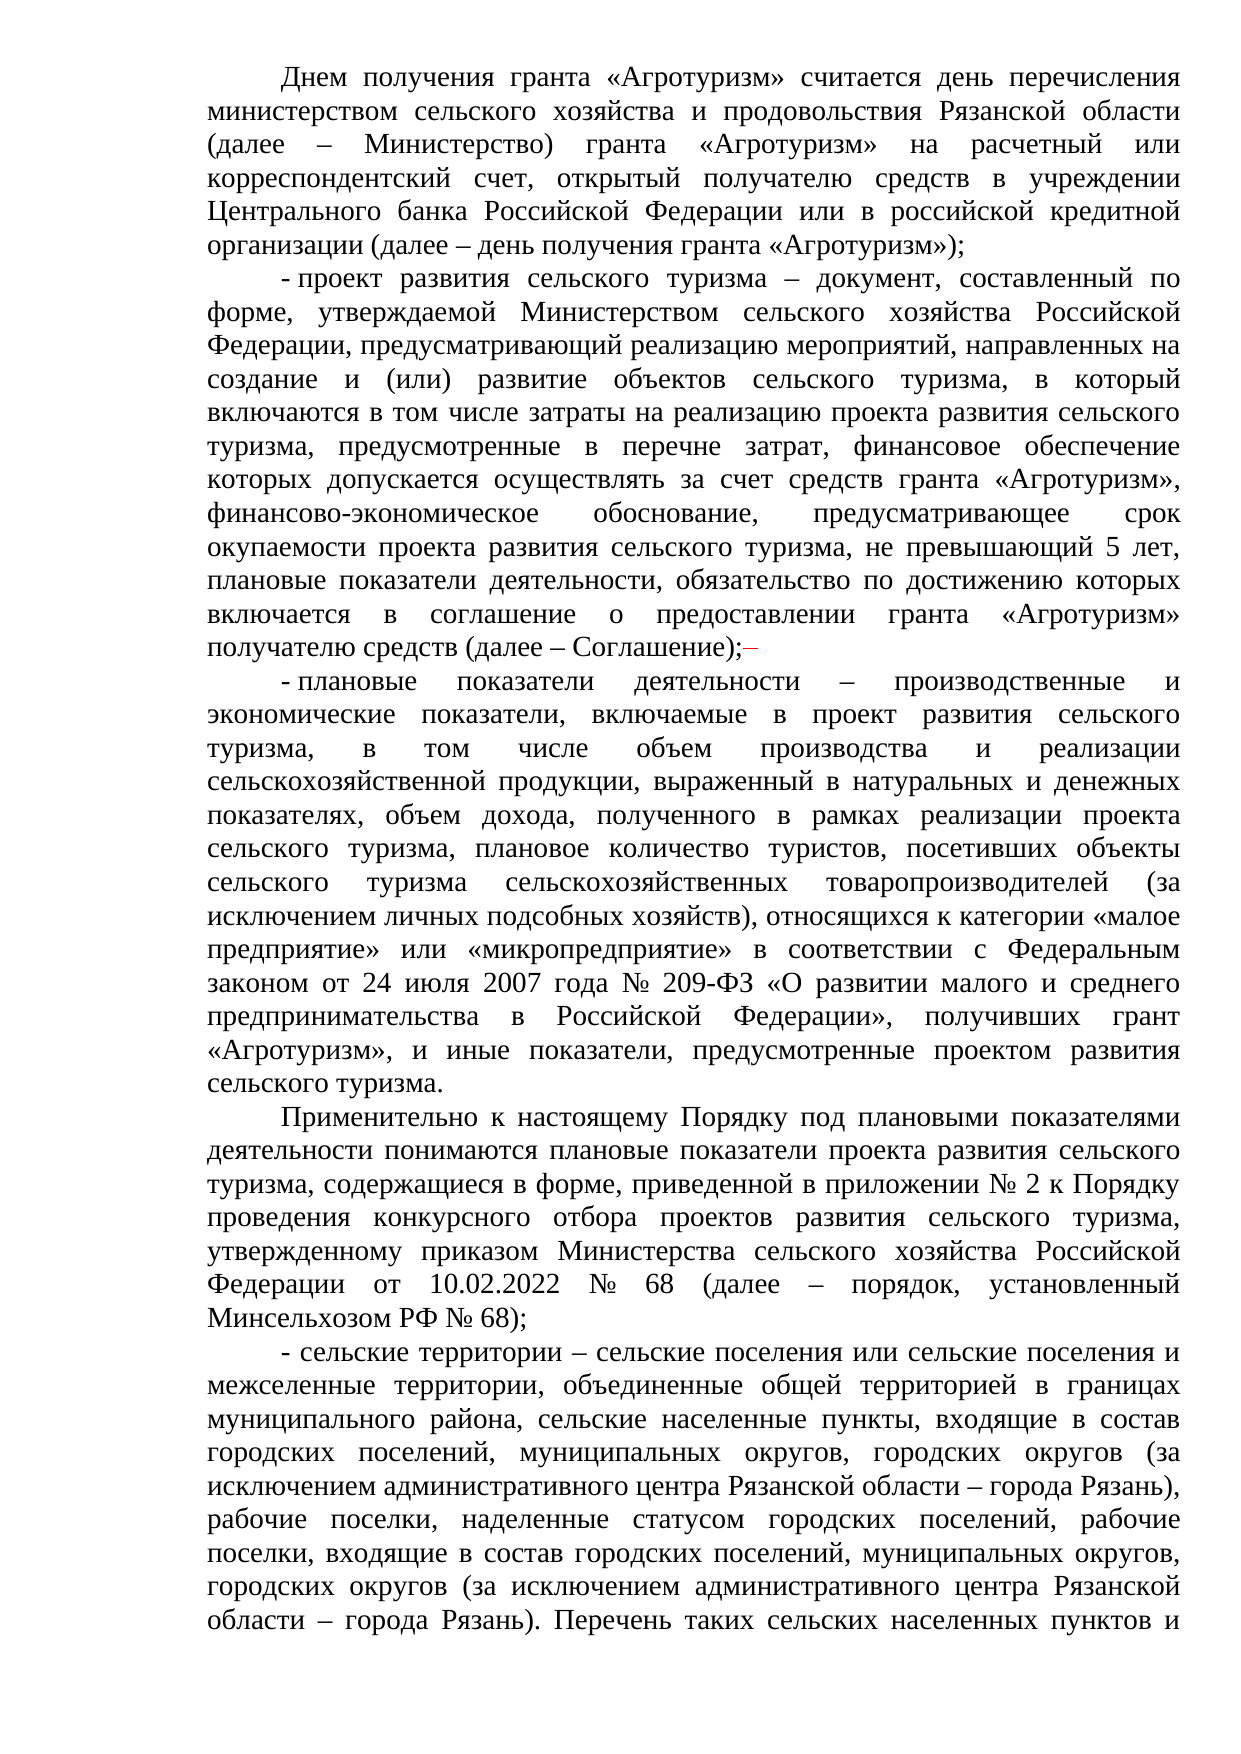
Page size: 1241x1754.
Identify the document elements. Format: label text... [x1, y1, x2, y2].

text Днем получения гранта «Агротуризм» считается день перечисления министерством сельского хозяйства и продовольствия Рязанской области (далее – Министерство) гранта «Агротуризм» на расчетный или корреспондентский счет, открытый получателю средств в учреждении Центрального банка Российской Федерации или в российской кредитной организации (далее – день получения гранта «Агротуризм»); [207, 59, 1181, 260]
text - проект развития сельского туризма – документ, составленный по форме, утверждаемой Министерством сельского хозяйства Российской Федерации, предусматривающий реализацию мероприятий, направленных на создание и (или) развитие объектов сельского туризма, в который включаются в том числе затраты на реализацию проекта развития сельского туризма, предусмотренные в перечне затрат, финансовое обеспечение которых допускается осуществлять за счет средств гранта «Агротуризм», финансово-экономическое обоснование, предусматривающее срок окупаемости проекта развития сельского туризма, не превышающий 5 лет, плановые показатели деятельности, обязательство по достижению которых включается в соглашение о предоставлении гранта «Агротуризм» получателю средств (далее – Соглашение); [207, 260, 1181, 663]
text Применительно к настоящему Порядку под плановыми показателями деятельности понимаются плановые показатели проекта развития сельского туризма, содержащиеся в форме, приведенной в приложении № 2 к Порядку проведения конкурсного отбора проектов развития сельского туризма, утвержденному приказом Министерства сельского хозяйства Российской Федерации от 10.02.2022 № 68 (далее – порядок, установленный Минсельхозом РФ № 68); [207, 1099, 1181, 1334]
text - плановые показатели деятельности – производственные и экономические показатели, включаемые в проект развития сельского туризма, в том числе объем производства и реализации сельскохозяйственной продукции, выраженный в натуральных и денежных показателях, объем дохода, полученного в рамках реализации проекта сельского туризма, плановое количество туристов, посетивших объекты сельского туризма сельскохозяйственных товаропроизводителей (за исключением личных подсобных хозяйств), относящихся к категории «малое предприятие» или «микропредприятие» в соответствии с Федеральным законом от 24 июля 2007 года № 209-ФЗ «О развитии малого и среднего предпринимательства в Российской Федерации», получивших грант «Агротуризм», и иные показатели, предусмотренные проектом развития сельского туризма. [207, 663, 1181, 1099]
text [207, 1334, 1181, 1636]
